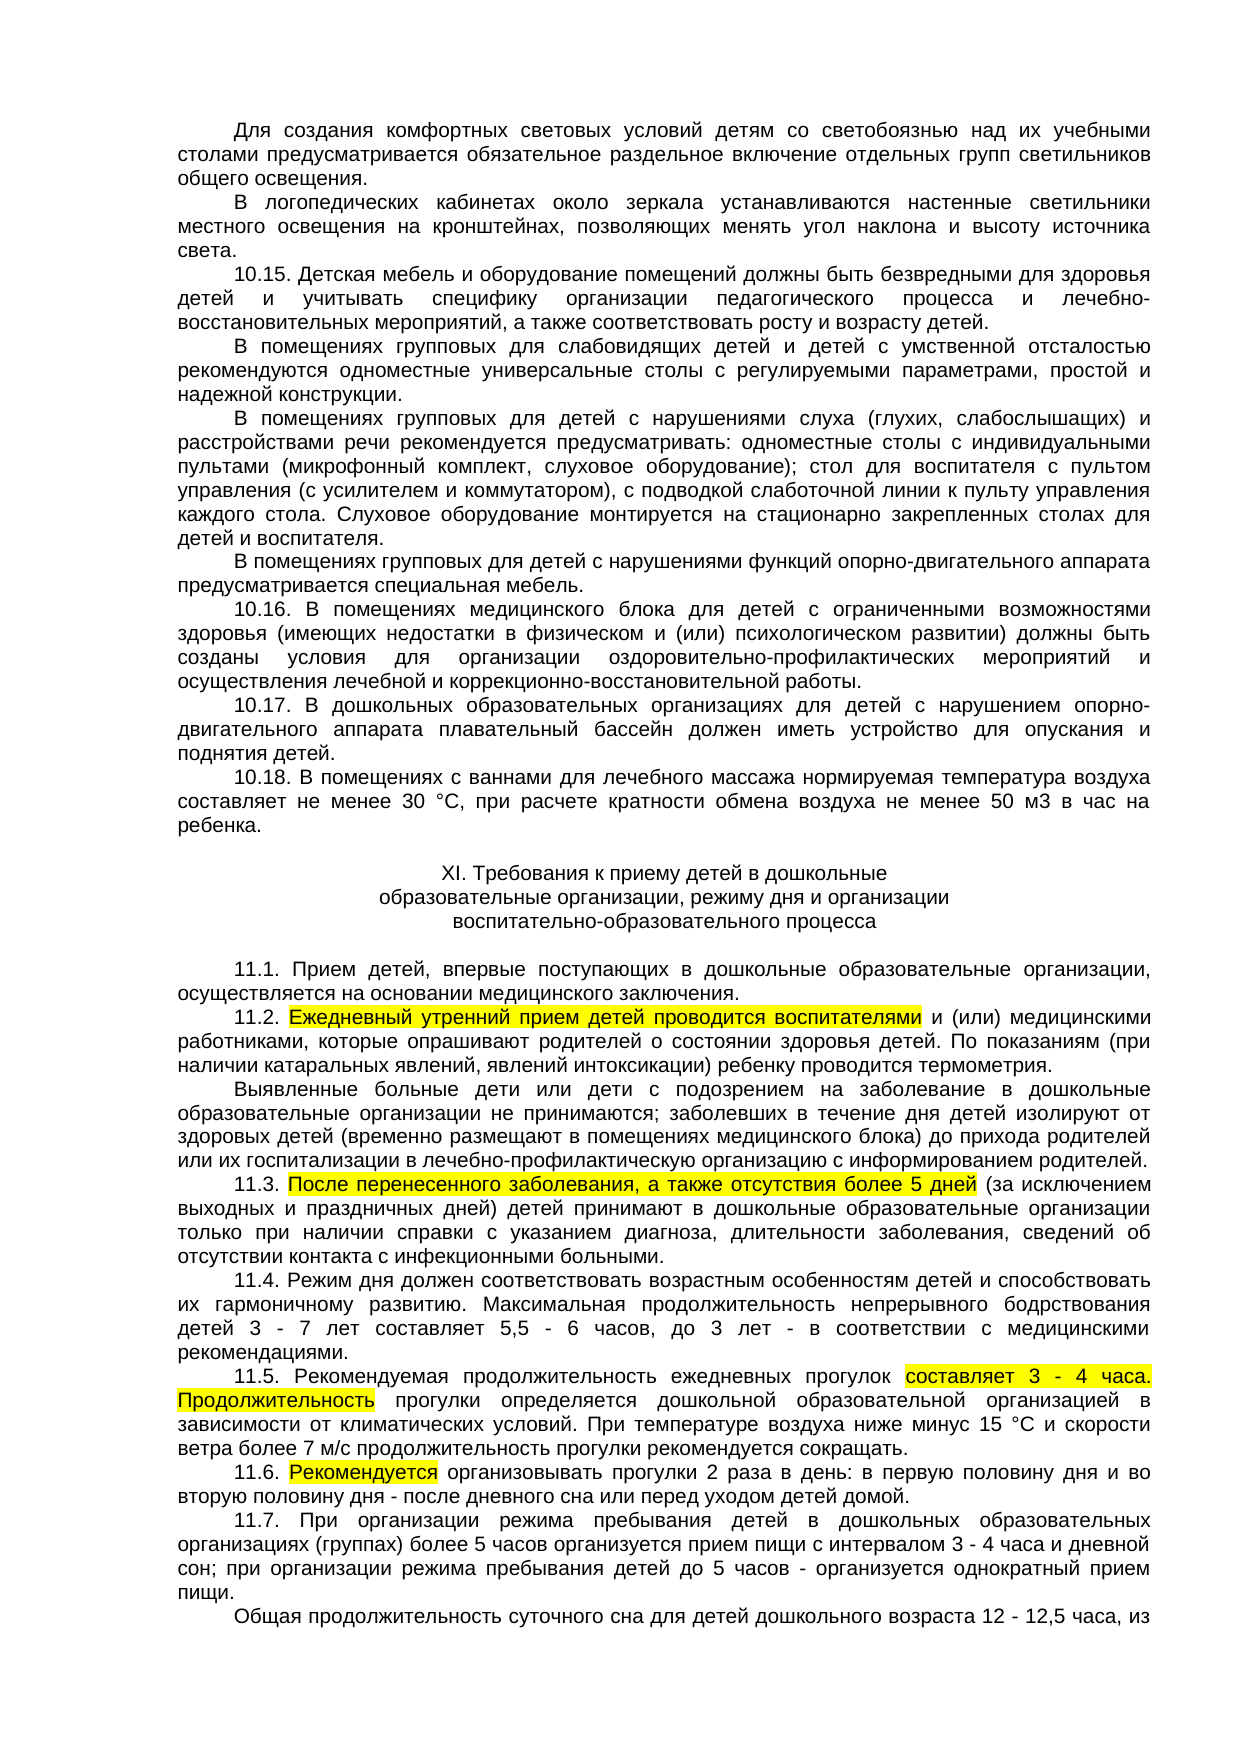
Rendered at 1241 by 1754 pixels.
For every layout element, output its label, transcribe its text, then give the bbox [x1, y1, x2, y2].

text 11.3. После перенесенного заболевания, а также отсутствия более 5 дней (за исключением выходных и праздничных дней) детей принимают в дошкольные образовательные организации только при наличии справки с указанием диагноза, длительности заболевания, сведений об отсутствии контакта с инфекционными больными. [177, 1172, 1152, 1268]
text образовательные организации, режиму дня и организации [177, 885, 1152, 909]
text 11.5. Рекомендуемая продолжительность ежедневных прогулок составляет 3 - 4 часа. Продолжительность прогулки определяется дошкольной образовательной организацией в зависимости от климатических условий. При температуре воздуха ниже минус 15 °C и скорости ветра более 7 м/с продолжительность прогулки рекомендуется сокращать. [177, 1364, 1152, 1460]
text XI. Требования к приему детей в дошкольные [177, 861, 1152, 885]
text 10.16. В помещениях медицинского блока для детей с ограниченными возможностями здоровья (имеющих недостатки в физическом и (или) психологическом развитии) должны быть созданы условия для организации оздоровительно-профилактических мероприятий и осуществления лечебной и коррекционно-восстановительной работы. [177, 597, 1152, 693]
text Выявленные больные дети или дети с подозрением на заболевание в дошкольные образовательные организации не принимаются; заболевших в течение дня детей изолируют от здоровых детей (временно размещают в помещениях медицинского блока) до прихода родителей или их госпитализации в лечебно-профилактическую организацию с информированием родителей. [177, 1076, 1152, 1172]
text В помещениях групповых для детей с нарушениями слуха (глухих, слабослышащих) и расстройствами речи рекомендуется предусматривать: одноместные столы с индивидуальными пультами (микрофонный комплект, слуховое оборудование); стол для воспитателя с пультом управления (с усилителем и коммутатором), с подводкой слаботочной линии к пульту управления каждого стола. Слуховое оборудование монтируется на стационарно закрепленных столах для детей и воспитателя. [177, 406, 1152, 549]
text В помещениях групповых для детей с нарушениями функций опорно-двигательного аппарата предусматривается специальная мебель. [177, 549, 1152, 597]
text воспитательно-образовательного процесса [177, 909, 1152, 933]
text 11.4. Режим дня должен соответствовать возрастным особенностям детей и способствовать их гармоничному развитию. Максимальная продолжительность непрерывного бодрствования детей 3 - 7 лет составляет 5,5 - 6 часов, до 3 лет - в соответствии с медицинскими рекомендациями. [177, 1268, 1152, 1364]
text 11.6. Рекомендуется организовывать прогулки 2 раза в день: в первую половину дня и во вторую половину дня - после дневного сна или перед уходом детей домой. [177, 1460, 1152, 1508]
text 11.2. Ежедневный утренний прием детей проводится воспитателями и (или) медицинскими работниками, которые опрашивают родителей о состоянии здоровья детей. По показаниям (при наличии катаральных явлений, явлений интоксикации) ребенку проводится термометрия. [177, 1004, 1152, 1076]
text В помещениях групповых для слабовидящих детей и детей с умственной отсталостью рекомендуются одноместные универсальные столы с регулируемыми параметрами, простой и надежной конструкции. [177, 334, 1152, 406]
text 10.17. В дошкольных образовательных организациях для детей с нарушением опорно-двигательного аппарата плавательный бассейн должен иметь устройство для опускания и поднятия детей. [177, 693, 1152, 765]
text 10.15. Детская мебель и оборудование помещений должны быть безвредными для здоровья детей и учитывать специфику организации педагогического процесса и лечебно-восстановительных мероприятий, а также соответствовать росту и возрасту детей. [177, 262, 1152, 334]
text 11.1. Прием детей, впервые поступающих в дошкольные образовательные организации, осуществляется на основании медицинского заключения. [177, 957, 1152, 1004]
text В логопедических кабинетах около зеркала устанавливаются настенные светильники местного освещения на кронштейнах, позволяющих менять угол наклона и высоту источника света. [177, 190, 1152, 262]
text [177, 1603, 1152, 1627]
text Для создания комфортных световых условий детям со светобоязнью над их учебными столами предусматривается обязательное раздельное включение отдельных групп светильников общего освещения. [177, 118, 1152, 190]
text 11.7. При организации режима пребывания детей в дошкольных образовательных организациях (группах) более 5 часов организуется прием пищи с интервалом 3 - 4 часа и дневной сон; при организации режима пребывания детей до 5 часов - организуется однократный прием пищи. [177, 1508, 1152, 1603]
text 10.18. В помещениях с ваннами для лечебного массажа нормируемая температура воздуха составляет не менее 30 °C, при расчете кратности обмена воздуха не менее 50 м3 в час на ребенка. [177, 765, 1152, 837]
